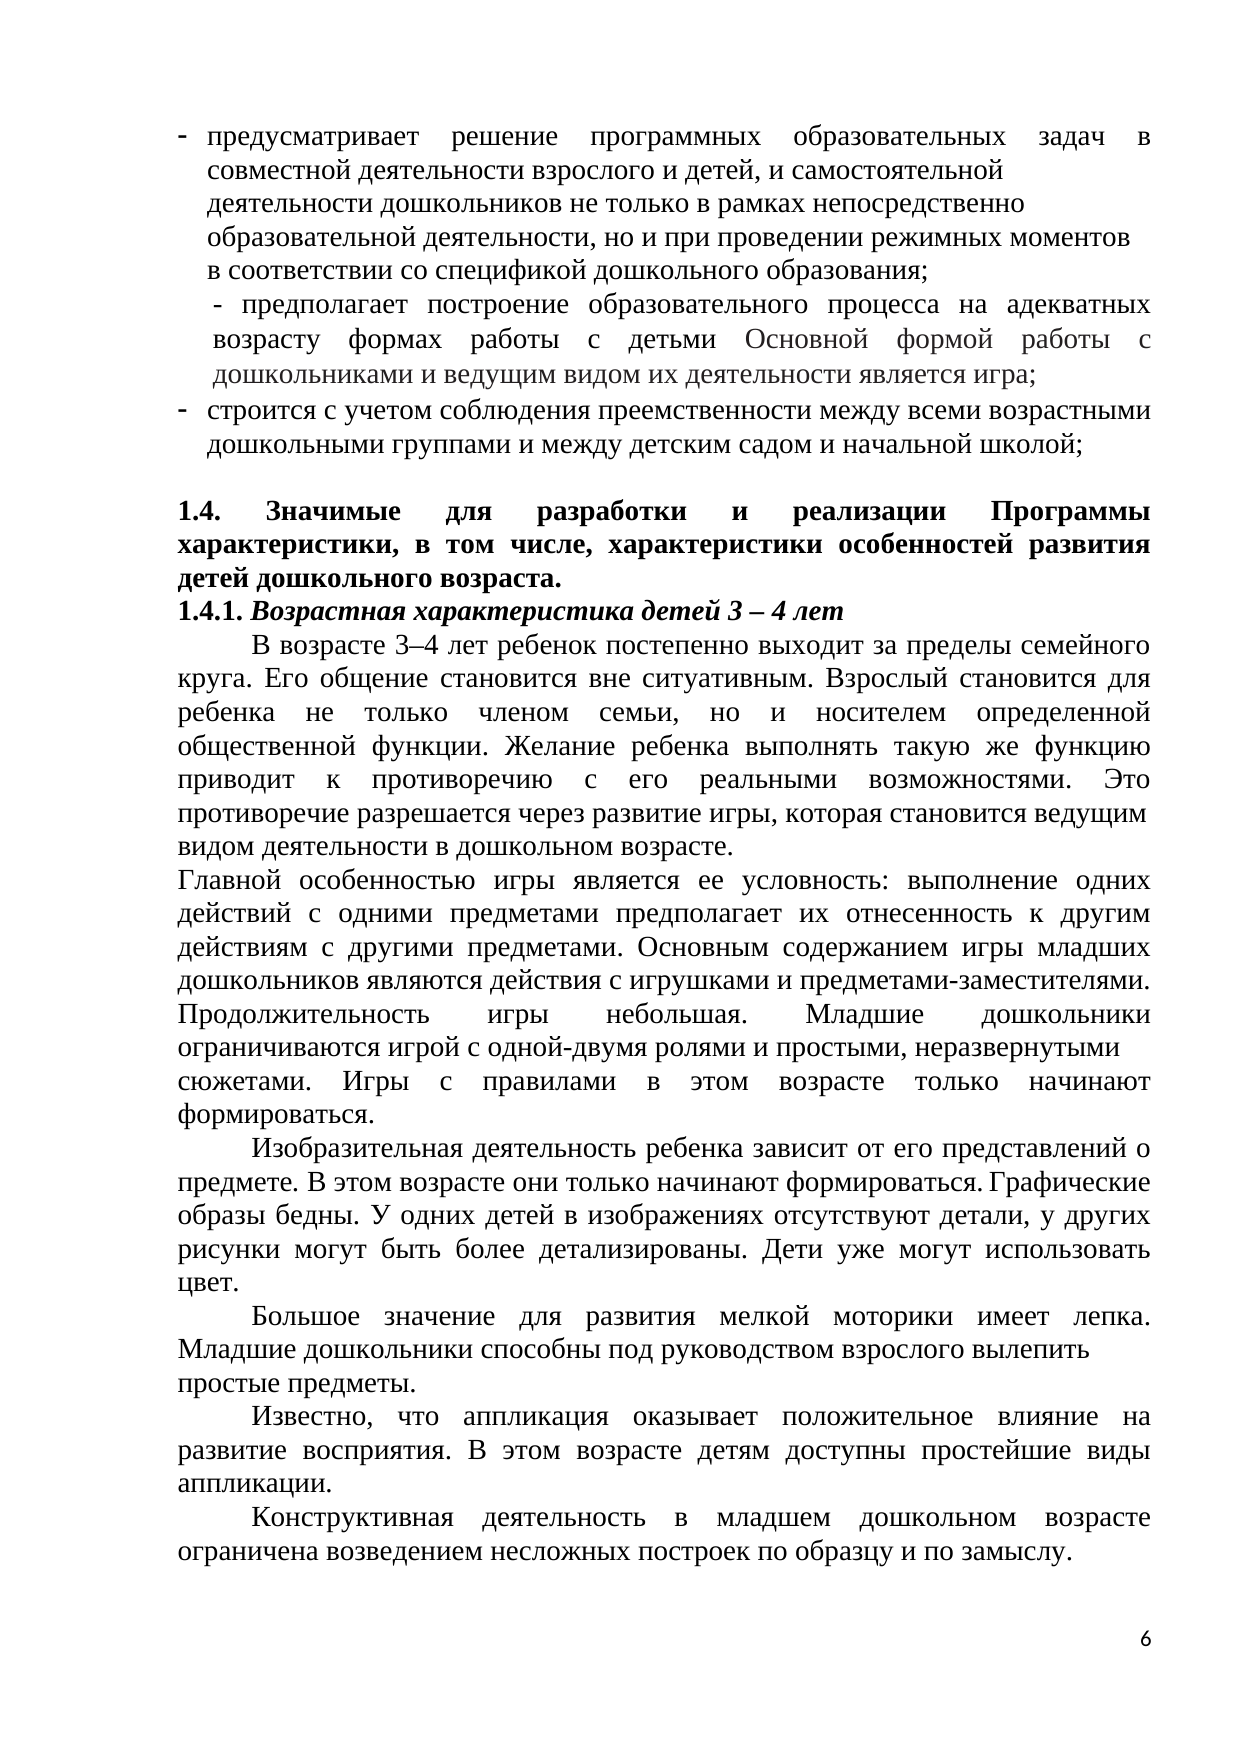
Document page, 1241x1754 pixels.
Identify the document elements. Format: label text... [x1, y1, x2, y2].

text Изобразительная деятельность ребенка зависит от его представлений о предмете. В этом возрасте они только начинают формироваться. Графические образы бедны. У одних детей в изображениях отсутствуют детали, у других рисунки могут быть более детализированы. Дети уже могут использовать цвет. [177, 1130, 1152, 1298]
text сюжетами. Игры с правилами в этом возрасте только начинают формироваться. [177, 1063, 1152, 1130]
text Известно, что аппликация оказывает положительное влияние на развитие восприятия. В этом возрасте детям доступны простейшие виды аппликации. [177, 1398, 1152, 1499]
text Главной особенностью игры является ее условность: выполнение одних действий с одними предметами предполагает их отнесенность к другим действиям с другими предметами. Основным содержанием игры младших дошкольников являются действия с игрушками и предметами-заместителями. Продолжительность игры небольшая. Младшие дошкольники ограничиваются игрой с одной-двумя ролями и простыми, неразвернутыми [177, 862, 1152, 1063]
list предусматривает решение программных образовательных задач в совместной деятельности взрослого и детей, и самостоятельной [177, 118, 1152, 185]
text - предполагает построение образовательного процесса на адекватных возрасту формах работы с детьми Основной формой работы с дошкольниками и ведущим видом их деятельности является игра; [213, 286, 1152, 390]
text деятельности дошкольников не только в рамках непосредственно образовательной деятельности, но и при проведении режимных моментов в соответствии со спецификой дошкольного образования; [207, 185, 1152, 286]
text Конструктивная деятельность в младшем дошкольном возрасте ограничена возведением несложных построек по образцу и по замыслу. [177, 1499, 1152, 1566]
list строится с учетом соблюдения преемственности между всеми возрастными дошкольными группами и между детским садом и начальной школой; [177, 392, 1152, 459]
text простые предметы. [177, 1365, 1152, 1398]
text 1.4. Значимые для разработки и реализации Программы характеристики, в том числе, характеристики особенностей развития детей дошкольного возраста. [177, 493, 1152, 593]
text В возрасте 3–4 лет ребенок постепенно выходит за пределы семейного круга. Его общение становится вне ситуативным. Взрослый становится для ребенка не только членом семьи, но и носителем определенной общественной функции. Желание ребенка выполнять такую же функцию приводит к противоречию с его реальными возможностями. Это противоречие разрешается через развитие игры, которая становится ведущим [177, 627, 1152, 828]
text Большое значение для развития мелкой моторики имеет лепка. Младшие дошкольники способны под руководством взрослого вылепить [177, 1298, 1152, 1365]
text видом деятельности в дошкольном возрасте. [177, 828, 1152, 862]
text 1.4.1. Возрастная характеристика детей 3 – 4 лет [177, 593, 1152, 627]
